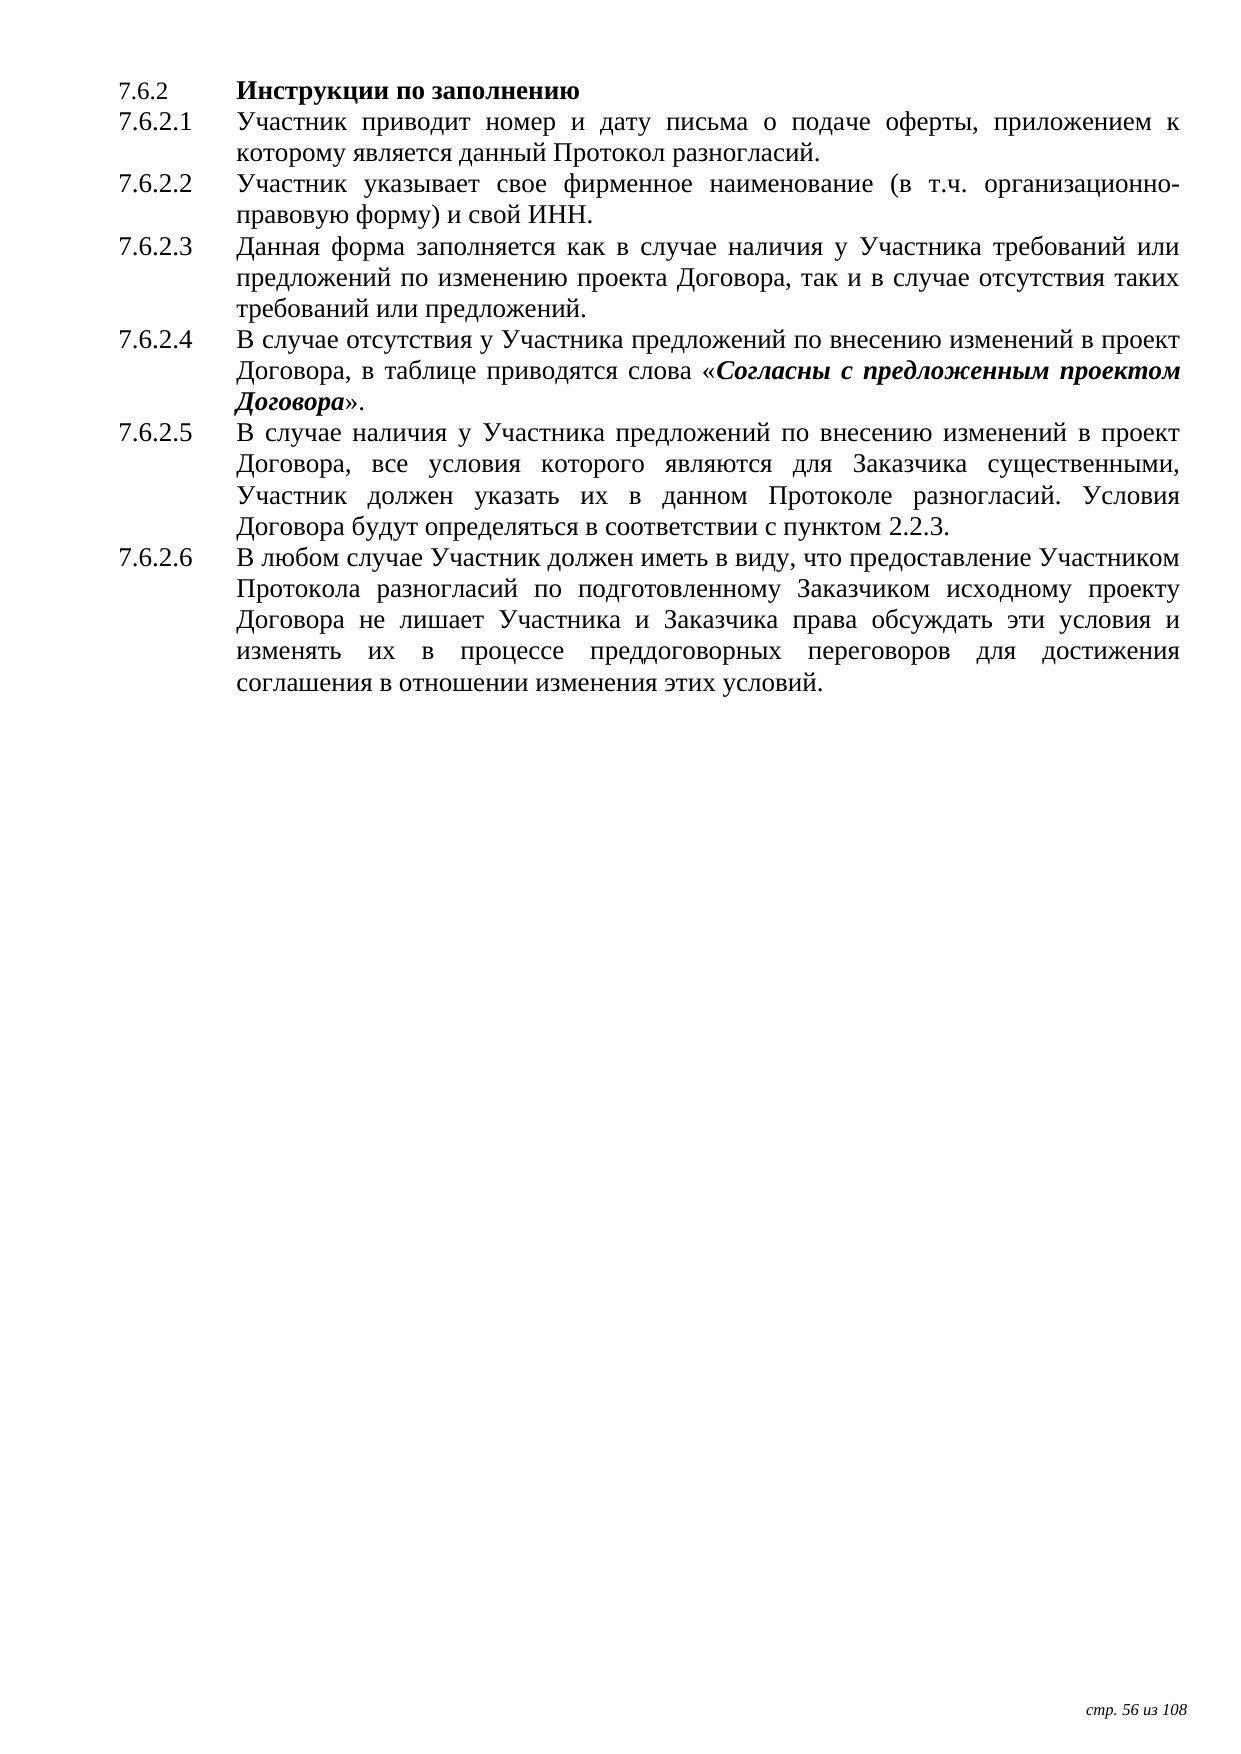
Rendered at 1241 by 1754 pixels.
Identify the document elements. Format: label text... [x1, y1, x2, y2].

text В случае наличия у Участника предложений по внесению изменений в проект Договора, все условия которого являются для Заказчика существенными, Участник должен указать их в данном Протоколе разногласий. Условия Договора будут определяться в соответствии с пунктом 2.2.3. [118, 416, 1181, 541]
text Данная форма заполняется как в случае наличия у Участника требований или предложений по изменению проекта Договора, так и в случае отсутствия таких требований или предложений. [118, 229, 1181, 323]
text Инструкции по заполнению [118, 74, 1181, 105]
text Участник указывает свое фирменное наименование (в т.ч. организационно-правовую форму) и свой ИНН. [118, 167, 1181, 229]
text В случае отсутствия у Участника предложений по внесению изменений в проект Договора, в таблице приводятся слова «Согласны с предложенным проектом Договора». [118, 323, 1181, 416]
text Участник приводит номер и дату письма о подаче оферты, приложением к которому является данный Протокол разногласий. [118, 105, 1181, 167]
text В любом случае Участник должен иметь в виду, что предоставление Участником Протокола разногласий по подготовленному Заказчиком исходному проекту Договора не лишает Участника и Заказчика права обсуждать эти условия и изменять их в процессе преддоговорных переговоров для достижения соглашения в отношении изменения этих условий. [118, 541, 1181, 697]
